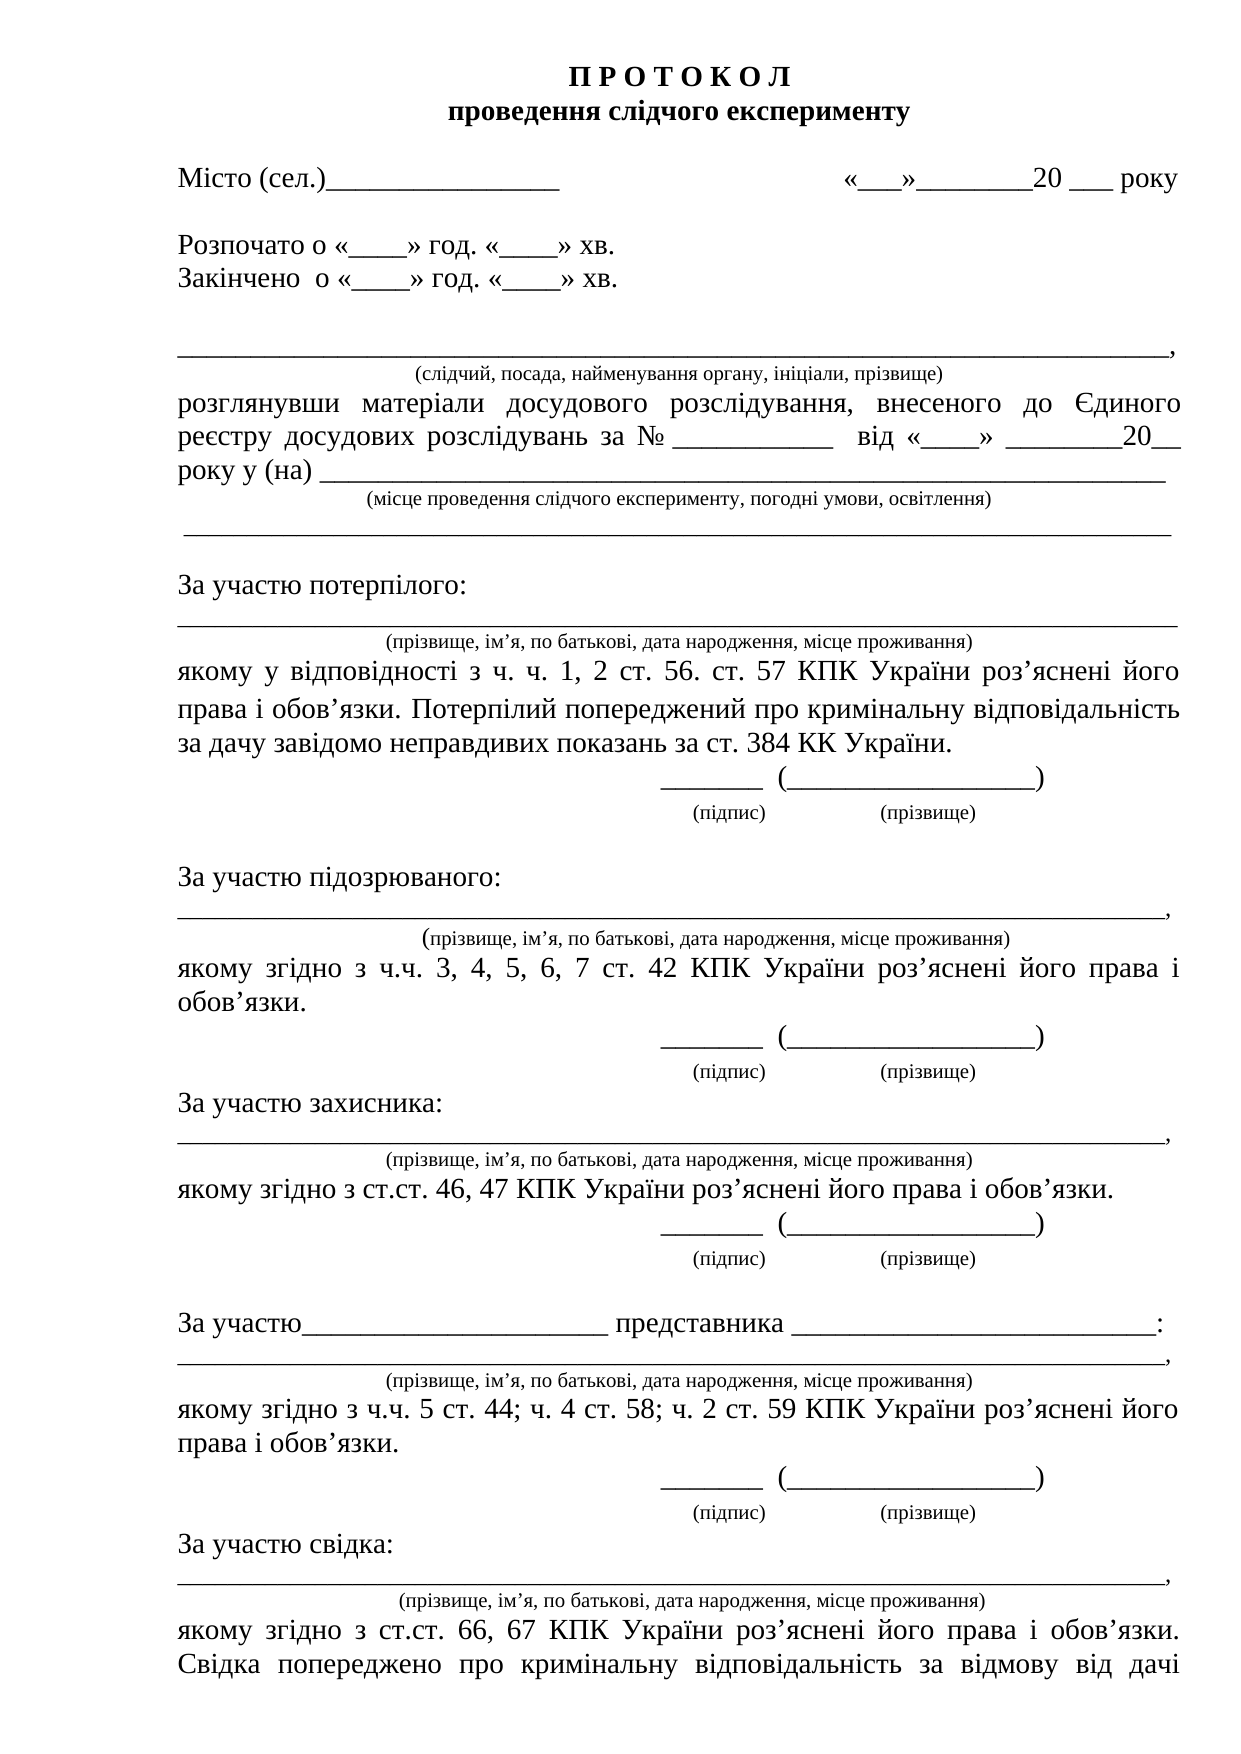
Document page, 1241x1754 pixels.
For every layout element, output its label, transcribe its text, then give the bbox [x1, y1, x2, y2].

title _______________________________________________________________________________, [177, 1339, 1181, 1368]
text проведення слідчого експерименту [177, 93, 1181, 126]
title розглянувши матеріали досудового розслідування, внесеного до Єдиного реєстру досудових розслідувань за № ___________ від «____» ________20__ року у (на) __________________________________________________________ [177, 385, 1181, 486]
text _______ (_________________) (підпис) (прізвище) [177, 1459, 1181, 1526]
text _______ (_________________) (підпис) (прізвище) [177, 1018, 1181, 1085]
title (прізвище, ім’я, по батькові, дата народження, місце проживання) [177, 1368, 1181, 1392]
title (прізвище, ім’я, по батькові, дата народження, місце проживання) [325, 1588, 1181, 1612]
title якому згідно з ч.ч. 5 ст. 44; ч. 4 ст. 58; ч. 2 ст. 59 КПК України роз’яснені його права і обов’язки. [177, 1392, 1181, 1459]
text _______________________________________________________________________________ [177, 510, 1181, 538]
title П Р О Т О К О Л [177, 59, 1181, 93]
title (прізвище, ім’я, по батькові, дата народження, місце проживання) [177, 922, 1181, 951]
title якому згідно з ст.ст. 46, 47 КПК України роз’яснені його права і обов’язки. [177, 1171, 1181, 1205]
title За участю свідка: [177, 1526, 1181, 1559]
title За участю захисника: [177, 1085, 1181, 1118]
text (місце проведення слідчого експерименту, погодні умови, освітлення) [177, 486, 1181, 510]
title За участю потерпілого: [177, 567, 1181, 601]
title _______________________________________________________________________________, [177, 893, 1181, 922]
title За участю підозрюваного: [177, 859, 1181, 893]
title (прізвище, ім’я, по батькові, дата народження, місце проживання) [177, 1147, 1181, 1171]
title якому згідно з ч.ч. 3, 4, 5, 6, 7 ст. 42 КПК України роз’яснені його права і обов’язки. [177, 951, 1181, 1018]
title ________________________________________________________________________________ [177, 601, 1181, 629]
title якому у відповідності з ч. ч. 1, 2 ст. 56. ст. 57 КПК України роз’яснені його права і обов’язки. Потерпілий попереджений про кримінальну відповідальність за дачу завідомо неправдивих показань за ст. 384 КК України. [177, 653, 1181, 759]
text _______ (_________________) (підпис) (прізвище) [177, 1205, 1181, 1272]
text (слідчий, посада, найменування органу, ініціали, прізвище) [177, 361, 1181, 385]
text Закінчено о «____» год. «____» хв. [177, 260, 1181, 294]
title За участю_____________________ представника _________________________: [177, 1305, 1181, 1339]
title _______________________________________________________________________________, [177, 1118, 1181, 1147]
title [177, 1612, 1181, 1679]
text ____________________________________________________________________, [177, 327, 1181, 361]
text _______ (_________________) (підпис) (прізвище) [177, 759, 1181, 826]
text Розпочато о «____» год. «____» хв. [177, 227, 1181, 260]
title (прізвище, ім’я, по батькові, дата народження, місце проживання) [177, 629, 1181, 653]
title _______________________________________________________________________________, [177, 1559, 1181, 1588]
text Місто (сел.)________________ «___»________20 ___ року [177, 160, 1181, 193]
